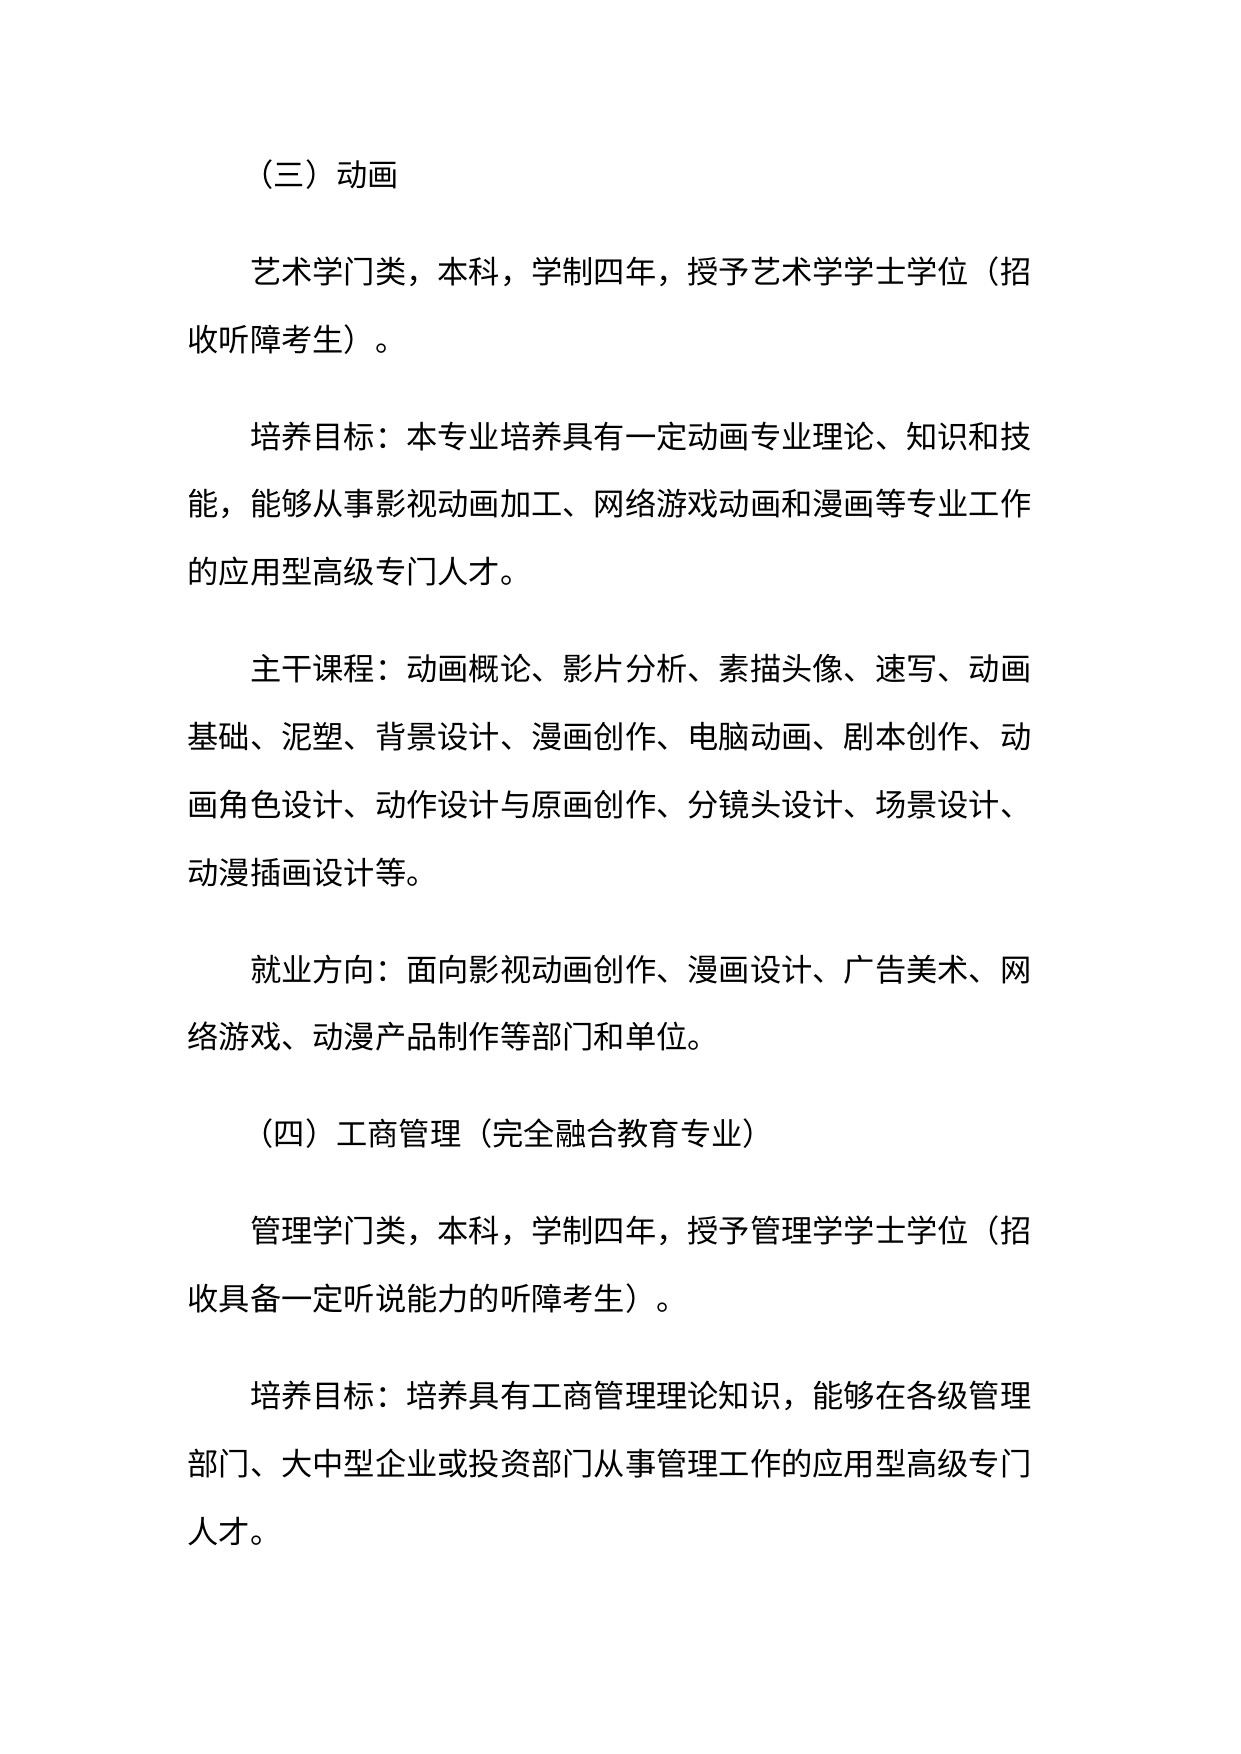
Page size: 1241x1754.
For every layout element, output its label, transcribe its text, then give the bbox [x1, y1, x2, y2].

text （三）动画 [187, 150, 1053, 195]
text 艺术学门类，本科，学制四年，授予艺术学学士学位（招收听障考生）。 [187, 247, 1053, 360]
text 就业方向：面向影视动画创作、漫画设计、广告美术、网络游戏、动漫产品制作等部门和单位。 [187, 945, 1053, 1058]
text （四）工商管理（完全融合教育专业） [187, 1109, 1053, 1155]
text 主干课程：动画概论、影片分析、素描头像、速写、动画基础、泥塑、背景设计、漫画创作、电脑动画、剧本创作、动画角色设计、动作设计与原画创作、分镜头设计、场景设计、动漫插画设计等。 [187, 644, 1053, 893]
text 培养目标：本专业培养具有一定动画专业理论、知识和技能，能够从事影视动画加工、网络游戏动画和漫画等专业工作的应用型高级专门人才。 [187, 412, 1053, 593]
text 培养目标：培养具有工商管理理论知识，能够在各级管理部门、大中型企业或投资部门从事管理工作的应用型高级专门人才。 [187, 1371, 1053, 1552]
text 管理学门类，本科，学制四年，授予管理学学士学位（招收具备一定听说能力的听障考生）。 [187, 1207, 1053, 1319]
